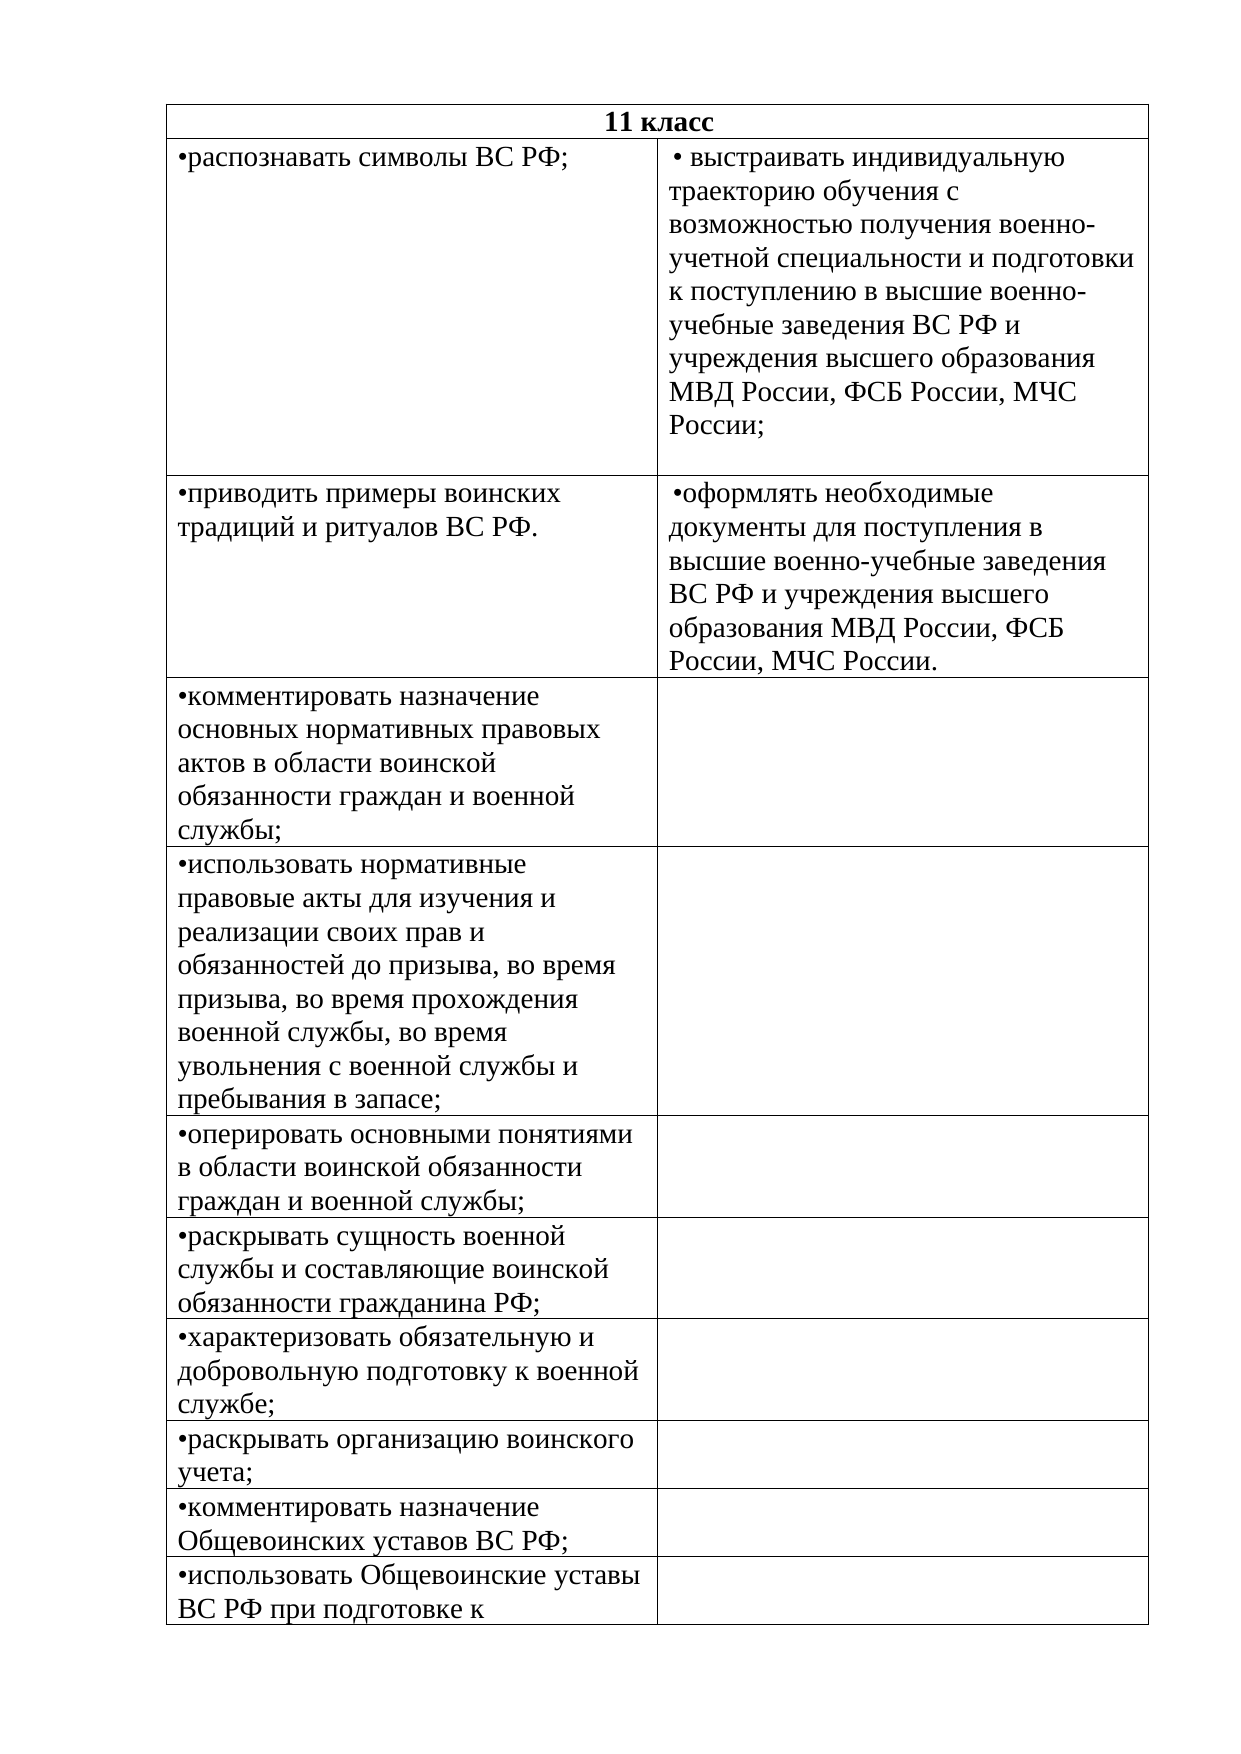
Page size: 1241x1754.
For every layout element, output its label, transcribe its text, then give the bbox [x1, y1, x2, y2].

table_cell [658, 1319, 1148, 1420]
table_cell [167, 1557, 657, 1624]
table_cell • выстраивать индивидуальную траекторию обучения с возможностью получения военно-учетной специальности и подготовки к поступлению в высшие военно-учебные заведения ВС РФ и учреждения высшего образования МВД России, ФСБ России, МЧС России; [658, 139, 1148, 474]
table_cell •оперировать основными понятиями в области воинской обязанности граждан и военной службы; [167, 1116, 657, 1217]
table_cell •оформлять необходимые документы для поступления в высшие военно-учебные заведения ВС РФ и учреждения высшего образования МВД России, ФСБ России, МЧС России. [658, 476, 1148, 677]
table_cell •характеризовать обязательную и добровольную подготовку к военной службе; [167, 1319, 657, 1420]
table_cell •комментировать назначение Общевоинских уставов ВС РФ; [167, 1489, 657, 1556]
table_cell •использовать нормативные правовые акты для изучения и реализации своих прав и обязанностей до призыва, во время призыва, во время прохождения военной службы, во время увольнения с военной службы и пребывания в запасе; [167, 847, 657, 1115]
table_cell •комментировать назначение основных нормативных правовых актов в области воинской обязанности граждан и военной службы; [167, 678, 657, 846]
table_cell •приводить примеры воинских традиций и ритуалов ВС РФ. [167, 476, 657, 677]
table_cell [658, 678, 1148, 846]
table_cell [658, 847, 1148, 1115]
table_cell [658, 1218, 1148, 1318]
table_cell •раскрывать организацию воинского учета; [167, 1421, 657, 1488]
table_cell [658, 1557, 1148, 1624]
table_cell 11 класс [167, 105, 1148, 138]
table_cell [658, 1116, 1148, 1217]
table_cell •распознавать символы ВС РФ; [167, 139, 657, 474]
table_cell [658, 1421, 1148, 1488]
table_cell [658, 1489, 1148, 1556]
table_cell •раскрывать сущность военной службы и составляющие воинской обязанности гражданина РФ; [167, 1218, 657, 1318]
